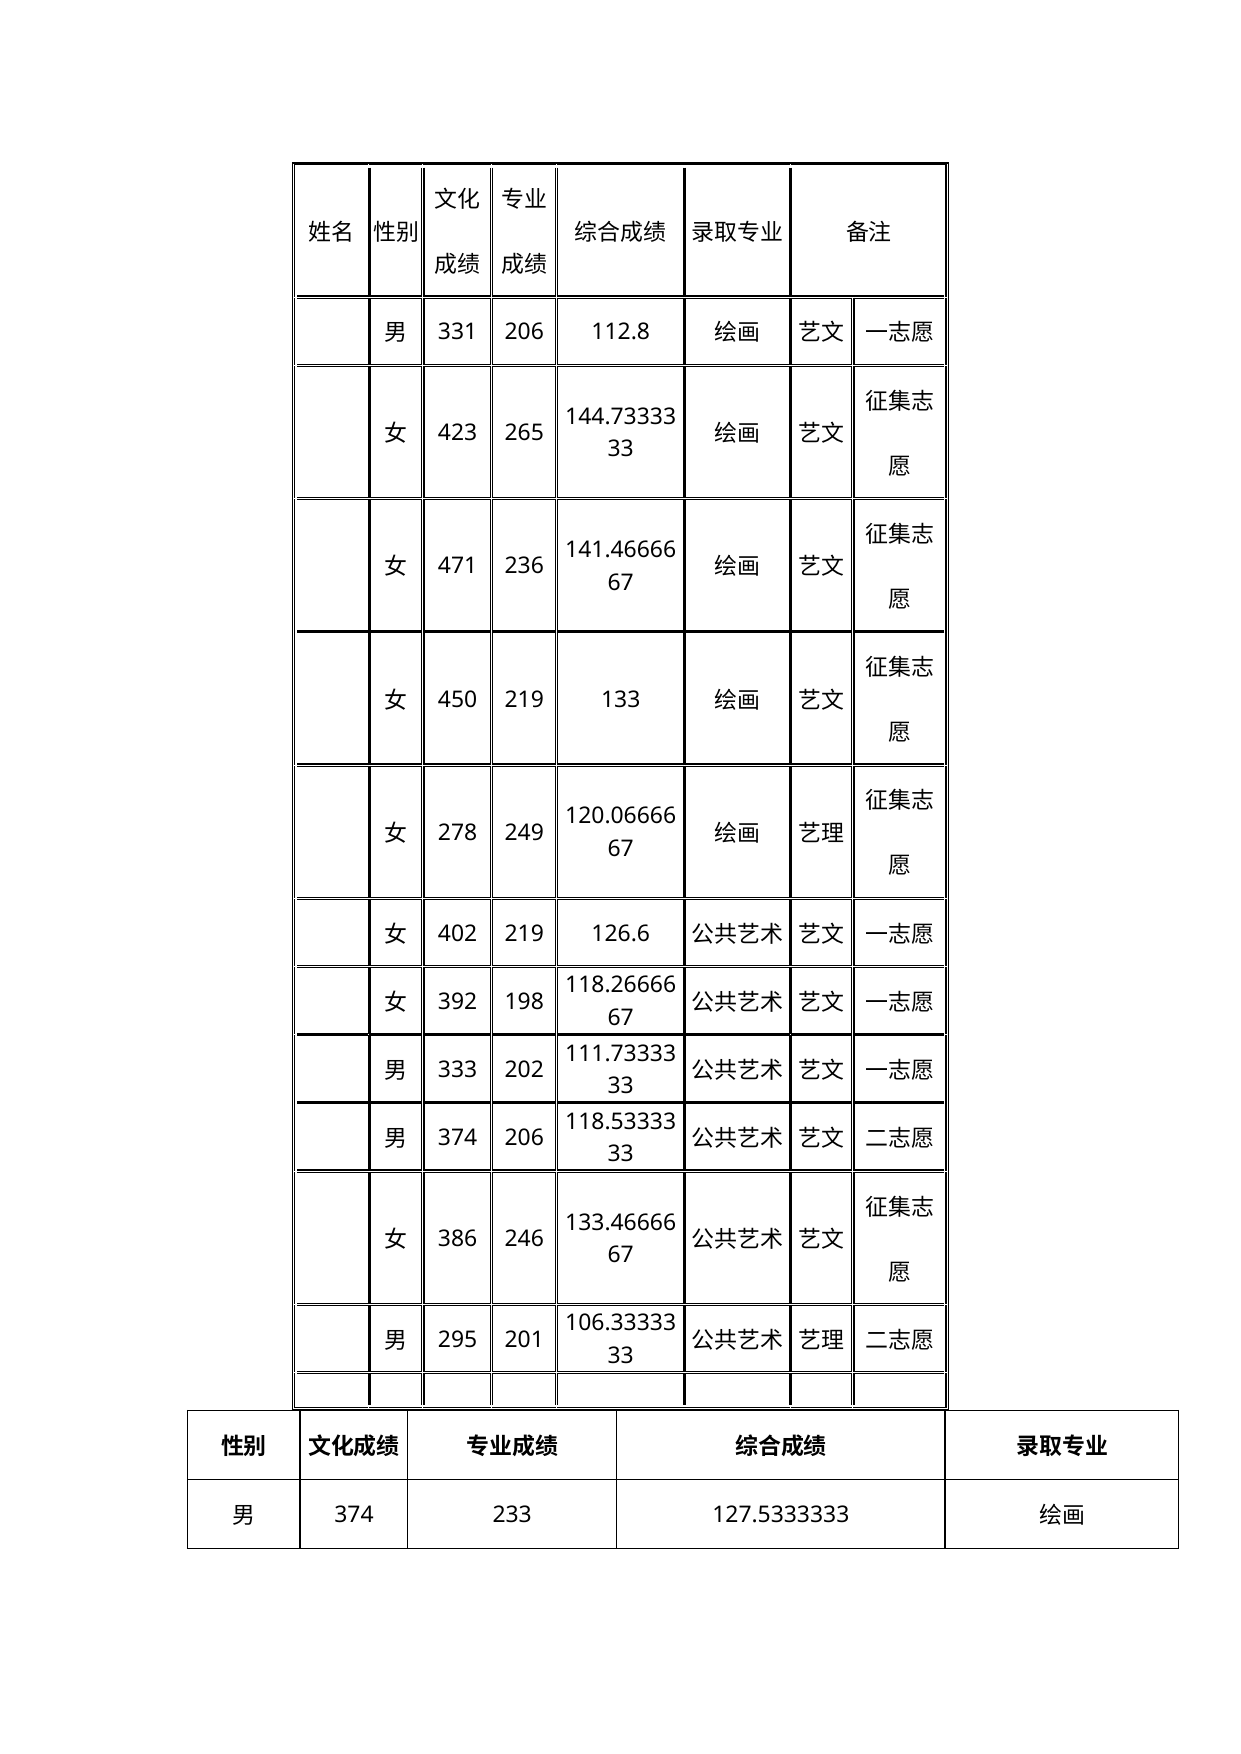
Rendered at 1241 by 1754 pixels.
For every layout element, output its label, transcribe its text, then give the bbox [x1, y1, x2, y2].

table_cell 艺文 [792, 1173, 851, 1302]
table_cell [295, 630, 368, 763]
table_cell 201 [493, 1306, 555, 1371]
table_cell 艺文 [792, 900, 851, 964]
table_cell 绘画 [686, 367, 789, 497]
table_cell 艺文 [792, 633, 851, 763]
table_cell 男 [371, 1306, 421, 1371]
table_cell 333 [425, 1036, 490, 1101]
table_header 综合成绩 [617, 1411, 944, 1479]
table_header 综合成绩 [556, 165, 684, 295]
table_cell [295, 763, 368, 896]
table_cell [295, 1169, 368, 1302]
table_header 文化成绩 [301, 1411, 407, 1479]
table_header 性别 [188, 1411, 299, 1479]
table_cell 征集志愿 [855, 630, 945, 763]
table_cell 女 [371, 367, 421, 497]
table_header 录取专业 [684, 165, 790, 295]
table_cell 202 [493, 1036, 555, 1101]
table_cell 265 [493, 367, 555, 497]
table_cell 111.7333333 [558, 1036, 683, 1101]
table_cell 公共艺术 [686, 1173, 789, 1302]
table_cell 118.2666667 [558, 968, 683, 1033]
table_cell 141.4666667 [558, 500, 683, 630]
table_cell 一志愿 [855, 965, 946, 1033]
table_cell 女 [371, 633, 421, 763]
table_cell 112.8 [558, 299, 683, 363]
table_cell 127.5333333 [617, 1480, 944, 1548]
table_cell 206 [493, 1104, 555, 1169]
table_cell 艺文 [792, 500, 851, 630]
table_cell 206 [493, 299, 555, 363]
table_cell 246 [493, 1173, 555, 1302]
table_cell 392 [425, 968, 490, 1033]
table_cell 144.7333333 [558, 367, 683, 497]
table_cell 219 [493, 633, 555, 763]
table_cell [293, 497, 369, 630]
table_cell 女 [371, 900, 421, 964]
table_cell 219 [493, 900, 555, 964]
table_cell 295 [425, 1306, 490, 1371]
table_cell 绘画 [686, 767, 789, 896]
table_cell 男 [371, 1104, 421, 1169]
table_cell 二志愿 [855, 1101, 945, 1169]
table_cell 二志愿 [855, 1303, 946, 1371]
table_cell 艺文 [792, 968, 851, 1033]
table_cell 331 [425, 299, 490, 363]
table_cell 艺文 [792, 367, 851, 497]
table_cell 公共艺术 [686, 968, 789, 1033]
table_cell 374 [425, 1104, 490, 1169]
table_header 录取专业 [946, 1411, 1178, 1479]
table_cell 公共艺术 [686, 1306, 789, 1371]
table_cell 一志愿 [855, 896, 946, 964]
table_cell 艺文 [792, 1104, 851, 1169]
table_cell 艺理 [792, 1306, 851, 1371]
table_cell [295, 364, 368, 497]
table_cell [293, 1033, 368, 1101]
table_cell [556, 1374, 684, 1406]
table_cell 126.6 [558, 900, 683, 964]
table_cell 106.3333333 [558, 1306, 683, 1371]
table_cell 133.4666667 [558, 1173, 683, 1302]
table_cell 艺文 [792, 299, 851, 363]
table_cell 女 [371, 968, 421, 1033]
table_cell 386 [425, 1173, 490, 1302]
table_cell [790, 1371, 853, 1406]
table_cell 男 [371, 1036, 421, 1101]
table_cell 118.5333333 [558, 1104, 683, 1169]
table_cell 征集志愿 [855, 364, 946, 497]
table_cell 绘画 [686, 633, 789, 763]
table_cell [295, 896, 368, 964]
table_cell [492, 1374, 556, 1406]
table_cell 278 [425, 767, 490, 896]
table_cell 公共艺术 [686, 1036, 789, 1101]
table_cell 133 [558, 633, 683, 763]
table_cell 艺理 [792, 767, 851, 896]
table_cell [369, 1371, 423, 1406]
table_cell [853, 1371, 947, 1406]
table_cell 征集志愿 [855, 763, 946, 896]
table_cell 374 [301, 1480, 407, 1548]
table_header 性别 [369, 164, 423, 295]
table_cell 女 [371, 500, 421, 630]
table_cell 艺文 [792, 1036, 851, 1101]
table_cell 男 [188, 1480, 299, 1548]
table_cell [295, 965, 368, 1033]
table_cell 女 [371, 767, 421, 896]
table_cell 402 [425, 900, 490, 964]
table_cell 绘画 [686, 299, 789, 363]
table_cell [295, 1101, 368, 1169]
table_cell 120.0666667 [558, 767, 683, 896]
table_cell 249 [493, 767, 555, 896]
table_cell [684, 1374, 790, 1406]
table_cell 233 [408, 1480, 616, 1548]
table_cell 236 [493, 500, 555, 630]
table_cell 450 [425, 633, 490, 763]
table_cell 公共艺术 [686, 900, 789, 964]
table_cell 征集志愿 [853, 497, 947, 630]
table_header 文化 成绩 [423, 165, 492, 295]
table_cell 471 [425, 500, 490, 630]
table_cell 一志愿 [855, 1033, 947, 1101]
table_cell [423, 1374, 492, 1406]
table_cell [293, 1371, 369, 1406]
table_cell 一志愿 [855, 295, 946, 363]
table_cell 198 [493, 968, 555, 1033]
table_cell 绘画 [946, 1480, 1178, 1548]
table_header 专业成绩 [408, 1411, 616, 1479]
table_header 备注 [790, 165, 945, 295]
table_cell 公共艺术 [686, 1104, 789, 1169]
table_header 姓名 [295, 164, 369, 295]
table_header 专业 成绩 [492, 165, 556, 295]
table_cell 征集志愿 [855, 1169, 946, 1302]
table_cell 男 [371, 299, 421, 363]
table_cell [295, 1303, 368, 1371]
table_cell [295, 295, 368, 363]
table_cell 绘画 [686, 500, 789, 630]
table_cell 女 [371, 1173, 421, 1302]
table_cell 423 [425, 367, 490, 497]
